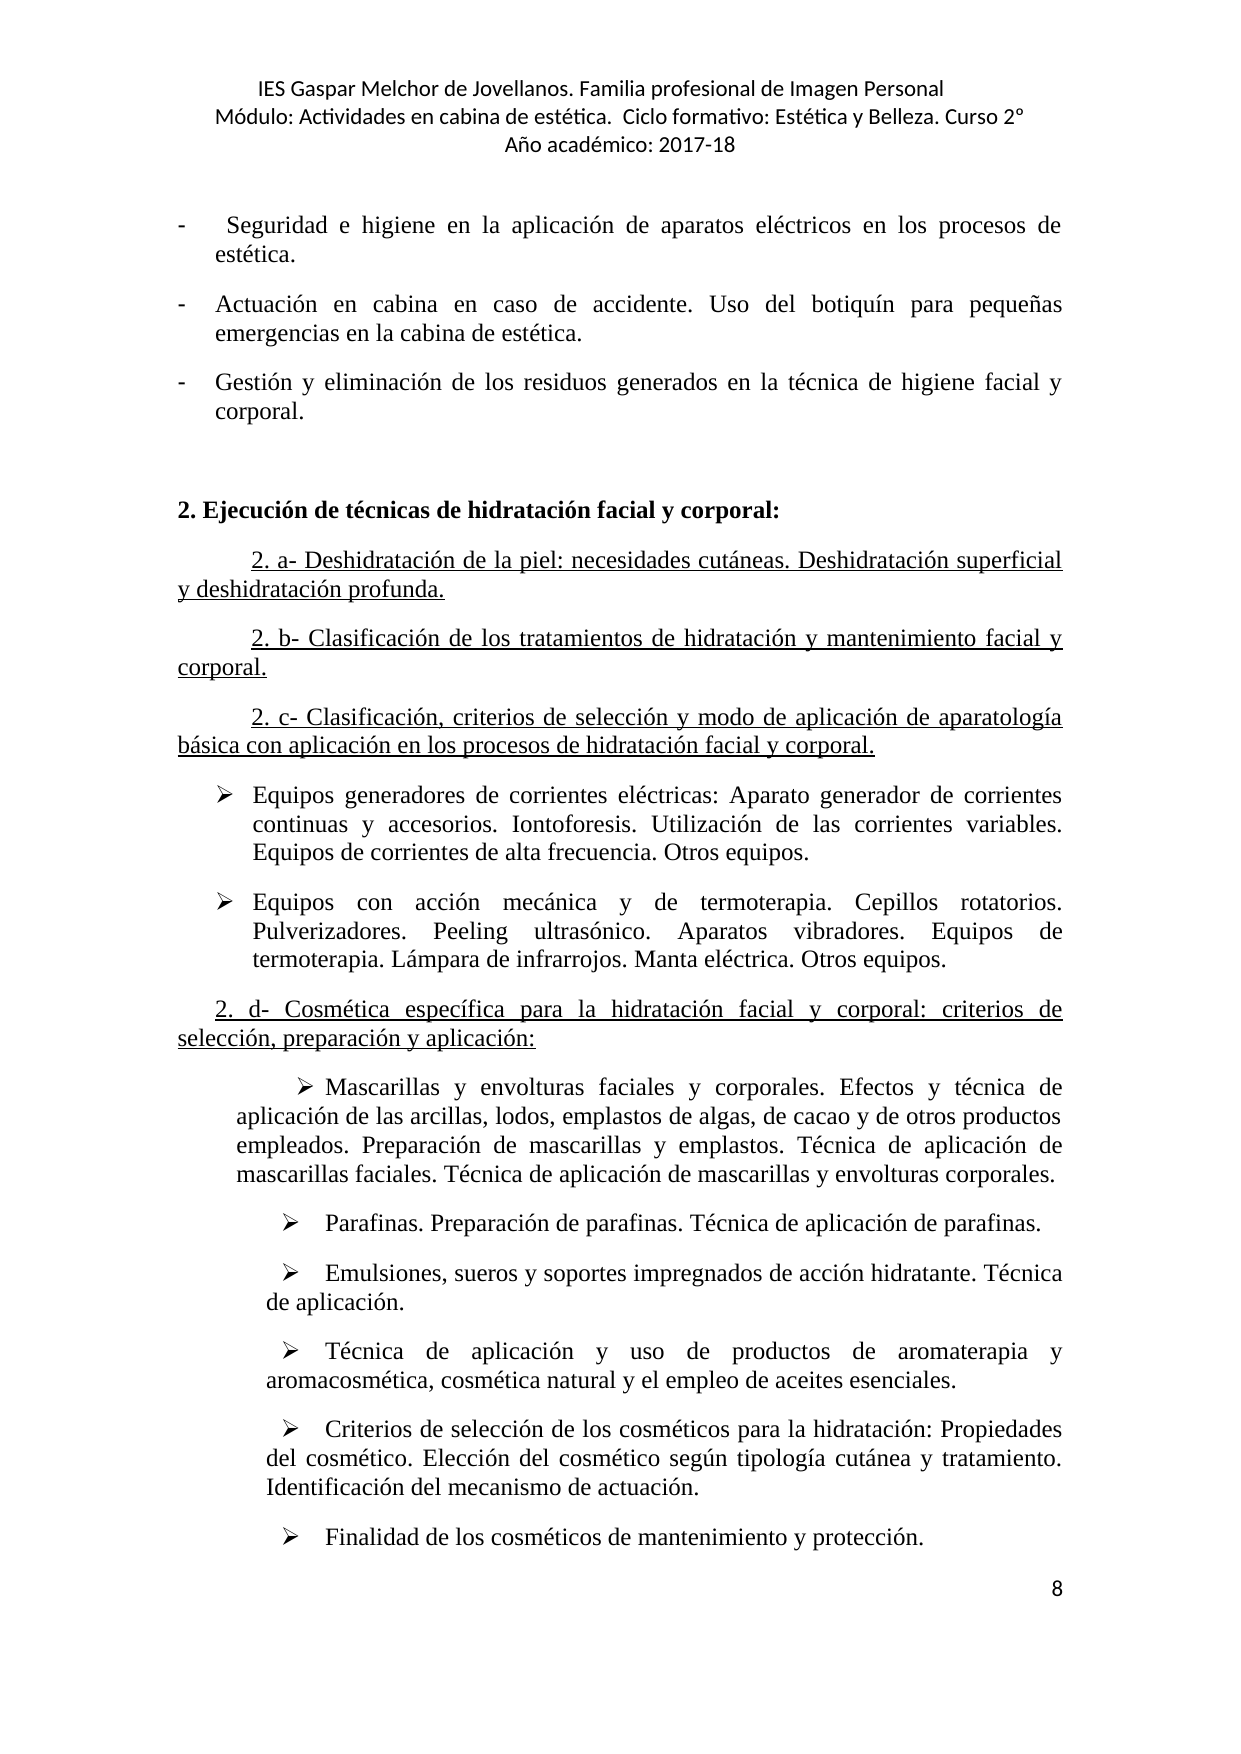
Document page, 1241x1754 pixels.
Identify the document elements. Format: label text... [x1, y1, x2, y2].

list Criterios de selección de los cosméticos para la hidratación: Propiedades del cosmético. Elección del cosmético según tipología cutánea y tratamiento. Identificación del mecanismo de actuación. [266, 1414, 1063, 1501]
list Equipos generadores de corrientes eléctricas: Aparato generador de corrientes continuas y accesorios. Iontoforesis. Utilización de las corrientes variables. Equipos de corrientes de alta frecuencia. Otros equipos. [215, 780, 1063, 866]
text 2. b- Clasificación de los tratamientos de hidratación y mantenimiento facial y corporal. [177, 623, 1063, 681]
list Finalidad de los cosméticos de mantenimiento y protección. [266, 1522, 1063, 1550]
text 2. Ejecución de técnicas de hidratación facial y corporal: [177, 495, 1063, 524]
list Actuación en cabina en caso de accidente. Uso del botiquín para pequeñas emergencias en la cabina de estética. [177, 289, 1063, 347]
list Parafinas. Preparación de parafinas. Técnica de aplicación de parafinas. [266, 1208, 1063, 1237]
list Equipos con acción mecánica y de termoterapia. Cepillos rotatorios. Pulverizadores. Peeling ultrasónico. Aparatos vibradores. Equipos de termoterapia. Lámpara de infrarrojos. Manta eléctrica. Otros equipos. [215, 887, 1063, 973]
list Gestión y eliminación de los residuos generados en la técnica de higiene facial y corporal. [177, 367, 1063, 425]
list Mascarillas y envolturas faciales y corporales. Efectos y técnica de aplicación de las arcillas, lodos, emplastos de algas, de cacao y de otros productos empleados. Preparación de mascarillas y emplastos. Técnica de aplicación de mascarillas faciales. Técnica de aplicación de mascarillas y envolturas corporales. [236, 1072, 1063, 1187]
text 2. c- Clasificación, criterios de selección y modo de aplicación de aparatología básica con aplicación en los procesos de hidratación facial y corporal. [177, 702, 1063, 759]
list Emulsiones, sueros y soportes impregnados de acción hidratante. Técnica de aplicación. [266, 1258, 1063, 1315]
text 2. d- Cosmética específica para la hidratación facial y corporal: criterios de selección, preparación y aplicación: [177, 994, 1063, 1052]
text 2. a- Deshidratación de la piel: necesidades cutáneas. Deshidratación superficial y deshidratación profunda. [177, 545, 1063, 602]
list Técnica de aplicación y uso de productos de aromaterapia y aromacosmética, cosmética natural y el empleo de aceites esenciales. [266, 1336, 1063, 1394]
list Seguridad e higiene en la aplicación de aparatos eléctricos en los procesos de estética. [177, 211, 1063, 268]
